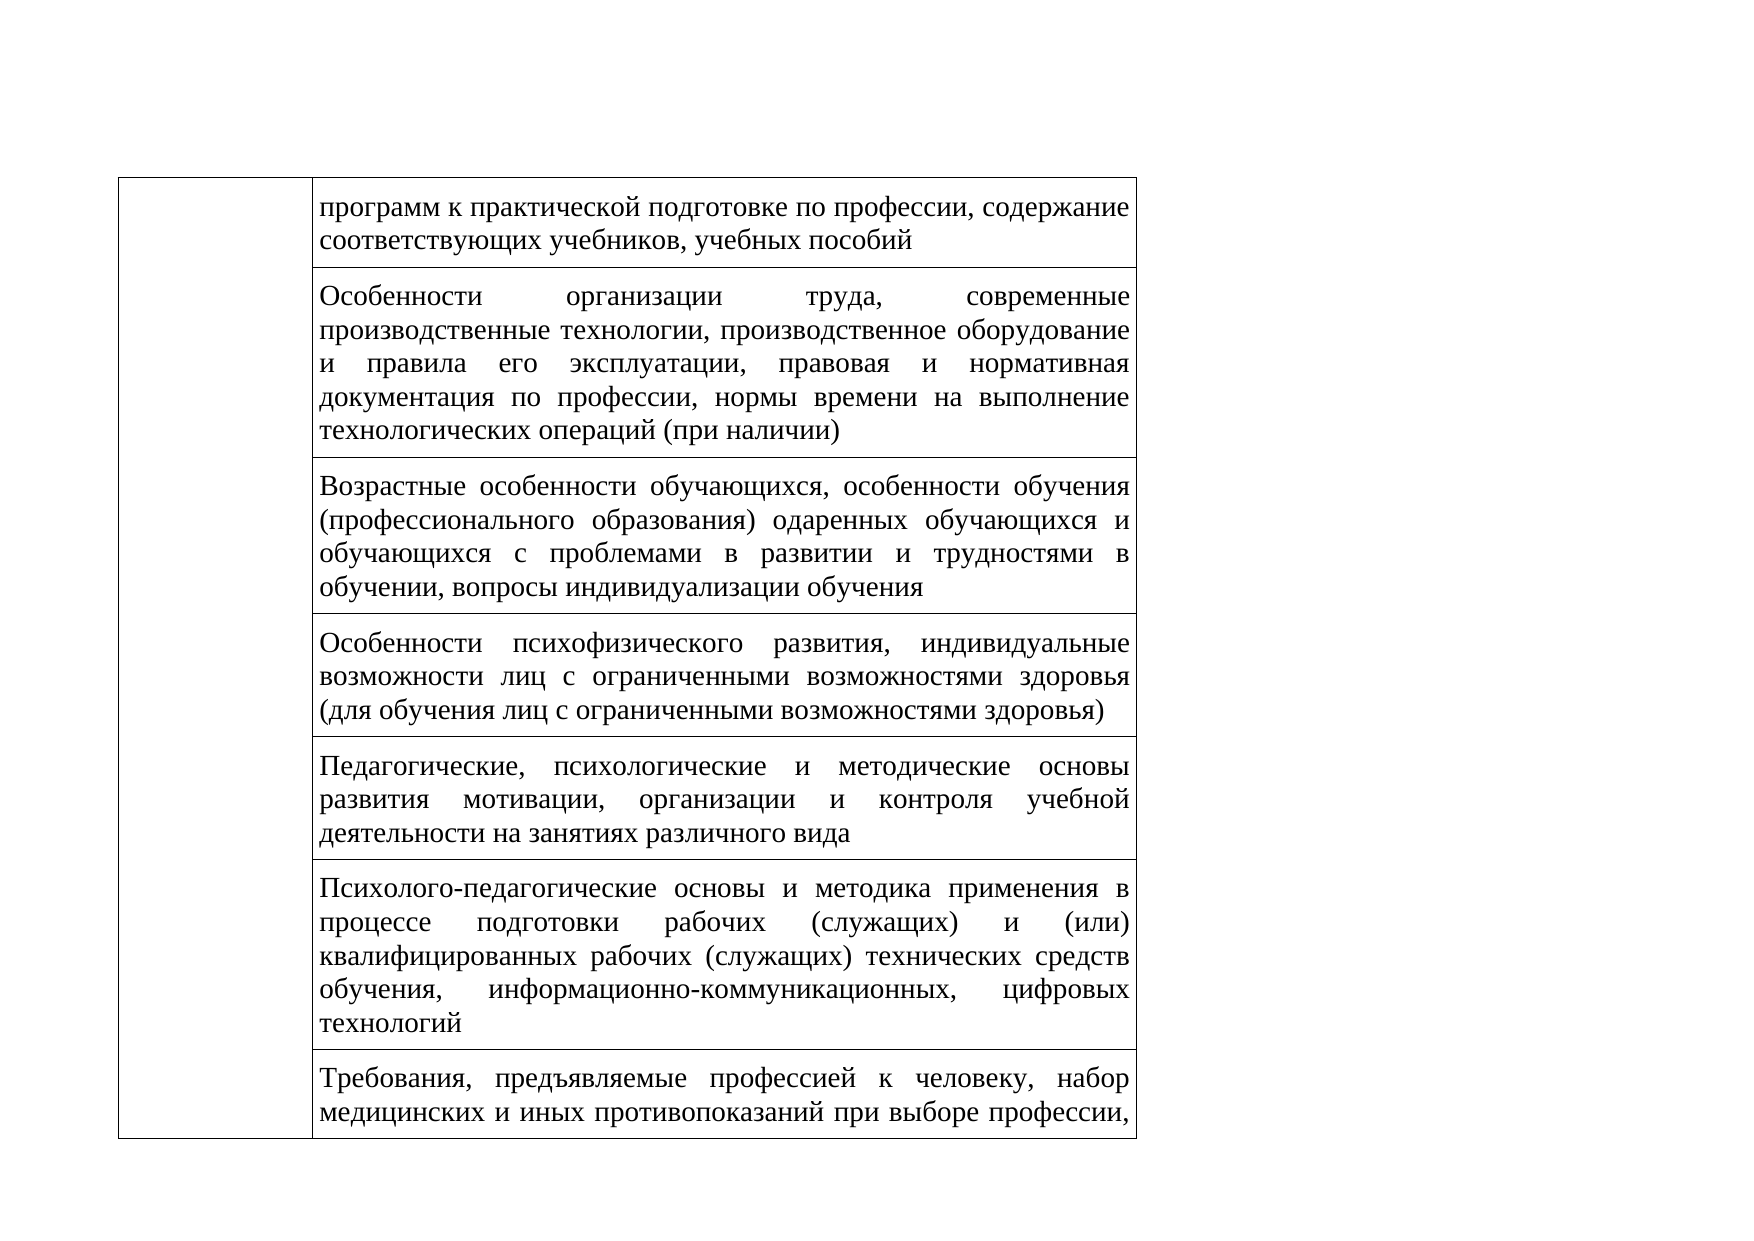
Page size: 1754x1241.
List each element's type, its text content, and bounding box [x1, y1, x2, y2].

table_cell Педагогические, психологические и методические основы развития мотивации, организации и контроля учебной деятельности на занятиях различного вида [313, 737, 1136, 859]
table_cell Особенности организации труда, современные производственные технологии, производственное оборудование и правила его эксплуатации, правовая и нормативная документация по профессии, нормы времени на выполнение технологических операций (при наличии) [313, 268, 1136, 457]
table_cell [313, 1050, 1136, 1138]
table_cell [313, 178, 1136, 267]
table_cell Особенности психофизического развития, индивидуальные возможности лиц с ограниченными возможностями здоровья (для обучения лиц с ограниченными возможностями здоровья) [313, 614, 1136, 736]
table_cell Возрастные особенности обучающихся, особенности обучения (профессионального образования) одаренных обучающихся и обучающихся с проблемами в развитии и трудностями в обучении, вопросы индивидуализации обучения [313, 458, 1136, 613]
table_cell Психолого-педагогические основы и методика применения в процессе подготовки рабочих (служащих) и (или) квалифицированных рабочих (служащих) технических средств обучения, информационно-коммуникационных, цифровых технологий [313, 860, 1136, 1049]
